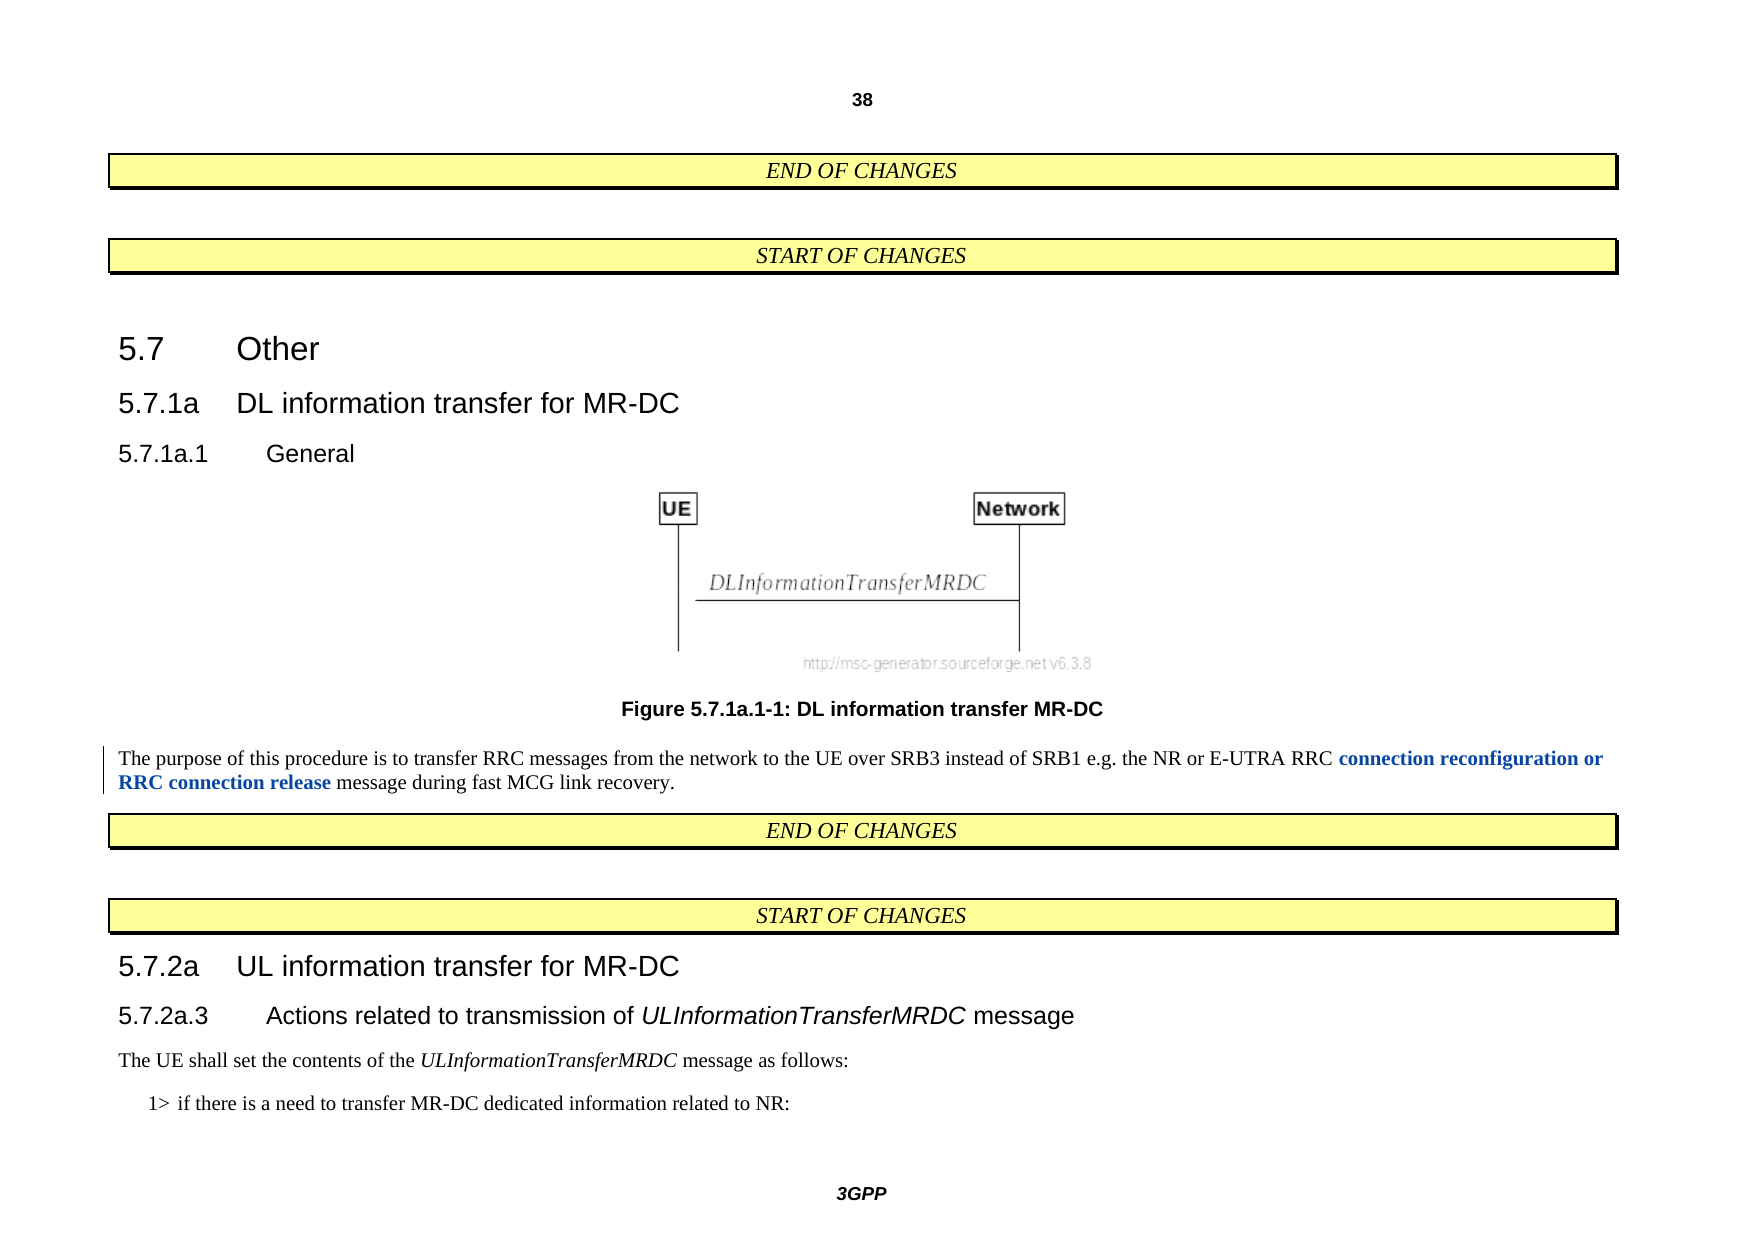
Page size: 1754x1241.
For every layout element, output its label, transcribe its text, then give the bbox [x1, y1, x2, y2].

subtitle 5.7.2a UL information transfer for MR-DC [118, 948, 1606, 982]
text 1> if there is a need to transfer MR-DC dedicated information related to NR: [148, 1091, 1606, 1115]
text END OF CHANGES [110, 815, 1615, 846]
subtitle 5.7.1a DL information transfer for MR-DC [118, 386, 1606, 420]
text The purpose of this procedure is to transfer RRC messages from the network to the UE over SRB3 instead of SRB1 e.g. the NR or E-UTRA RRC connection reconfiguration or RRC connection release message during fast MCG link recovery. [118, 746, 1606, 794]
subtitle 5.7.2a.3 Actions related to transmission of ULInformationTransferMRDC message [118, 1001, 1606, 1029]
text The UE shall set the contents of the ULInformationTransferMRDC message as follows: [118, 1048, 1606, 1072]
text START OF CHANGES [110, 240, 1615, 271]
subtitle 5.7.1a.1 General [118, 439, 1606, 467]
text Figure 5.7.1a.1-1: DL information transfer MR-DC [118, 697, 1606, 721]
text START OF CHANGES [110, 900, 1615, 931]
text END OF CHANGES [110, 155, 1615, 186]
subtitle 5.7 Other [118, 329, 1606, 368]
